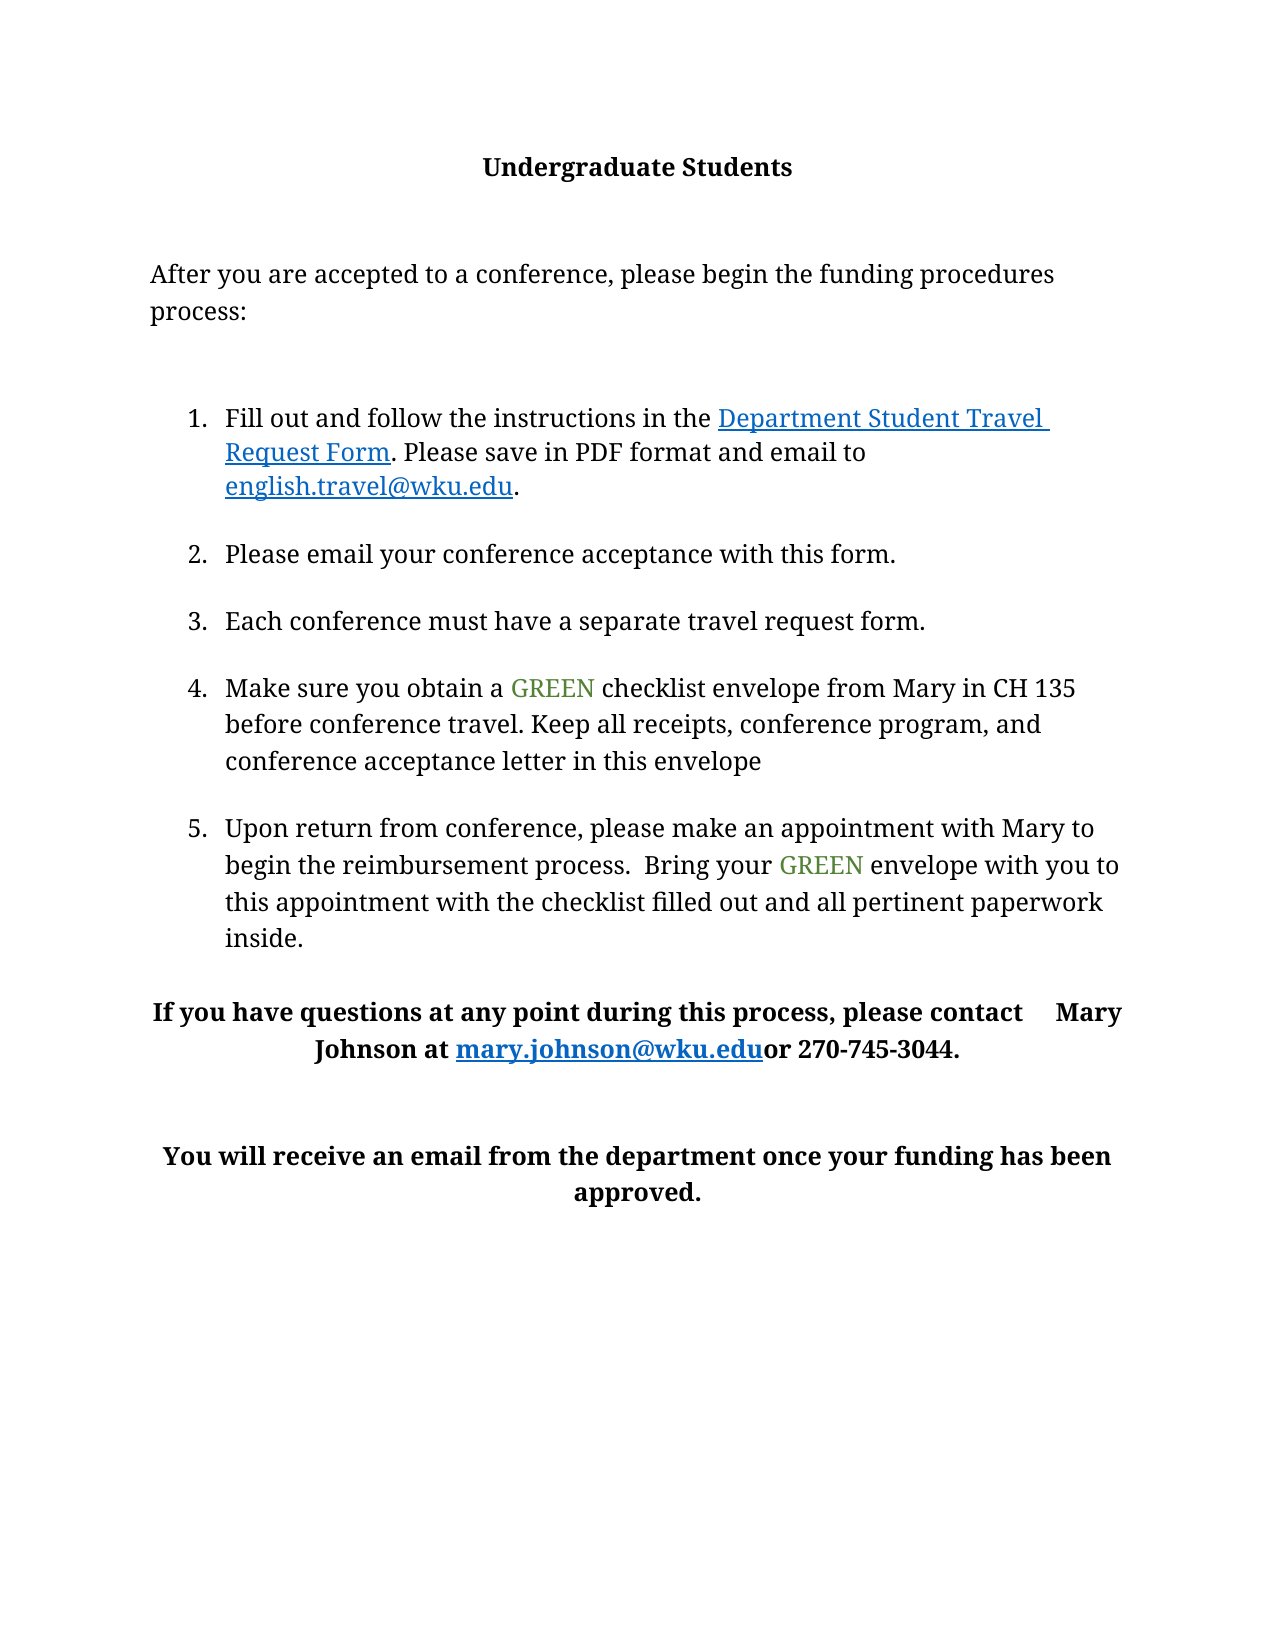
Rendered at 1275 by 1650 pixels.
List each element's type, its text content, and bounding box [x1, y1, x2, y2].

list Make sure you obtain a GREEN checklist envelope from Mary in CH 135 before conference travel. Keep all receipts, conference program, and conference acceptance letter in this envelope [187, 670, 1125, 808]
list Upon return from conference, please make an appointment with Mary to begin the reimbursement process. Bring your GREEN envelope with you to this appointment with the checklist filled out and all pertinent paperwork inside. [187, 811, 1125, 955]
list Each conference must have a separate travel request form. [187, 603, 1125, 668]
text You will receive an email from the department once your funding has been approved. [150, 1138, 1125, 1209]
list Please email your conference acceptance with this form. [187, 537, 1125, 601]
text Undergraduate Students [150, 150, 1125, 184]
list Fill out and follow the instructions in the Department Student Travel Request Form. Please save in PDF format and email to english.travel@wku.edu. [187, 401, 1125, 503]
text After you are accepted to a conference, please begin the funding procedures process: [150, 257, 1125, 328]
text If you have questions at any point during this process, please contact Mary Johnson at mary.johnson@wku.eduor 270-745-3044. [150, 994, 1125, 1065]
